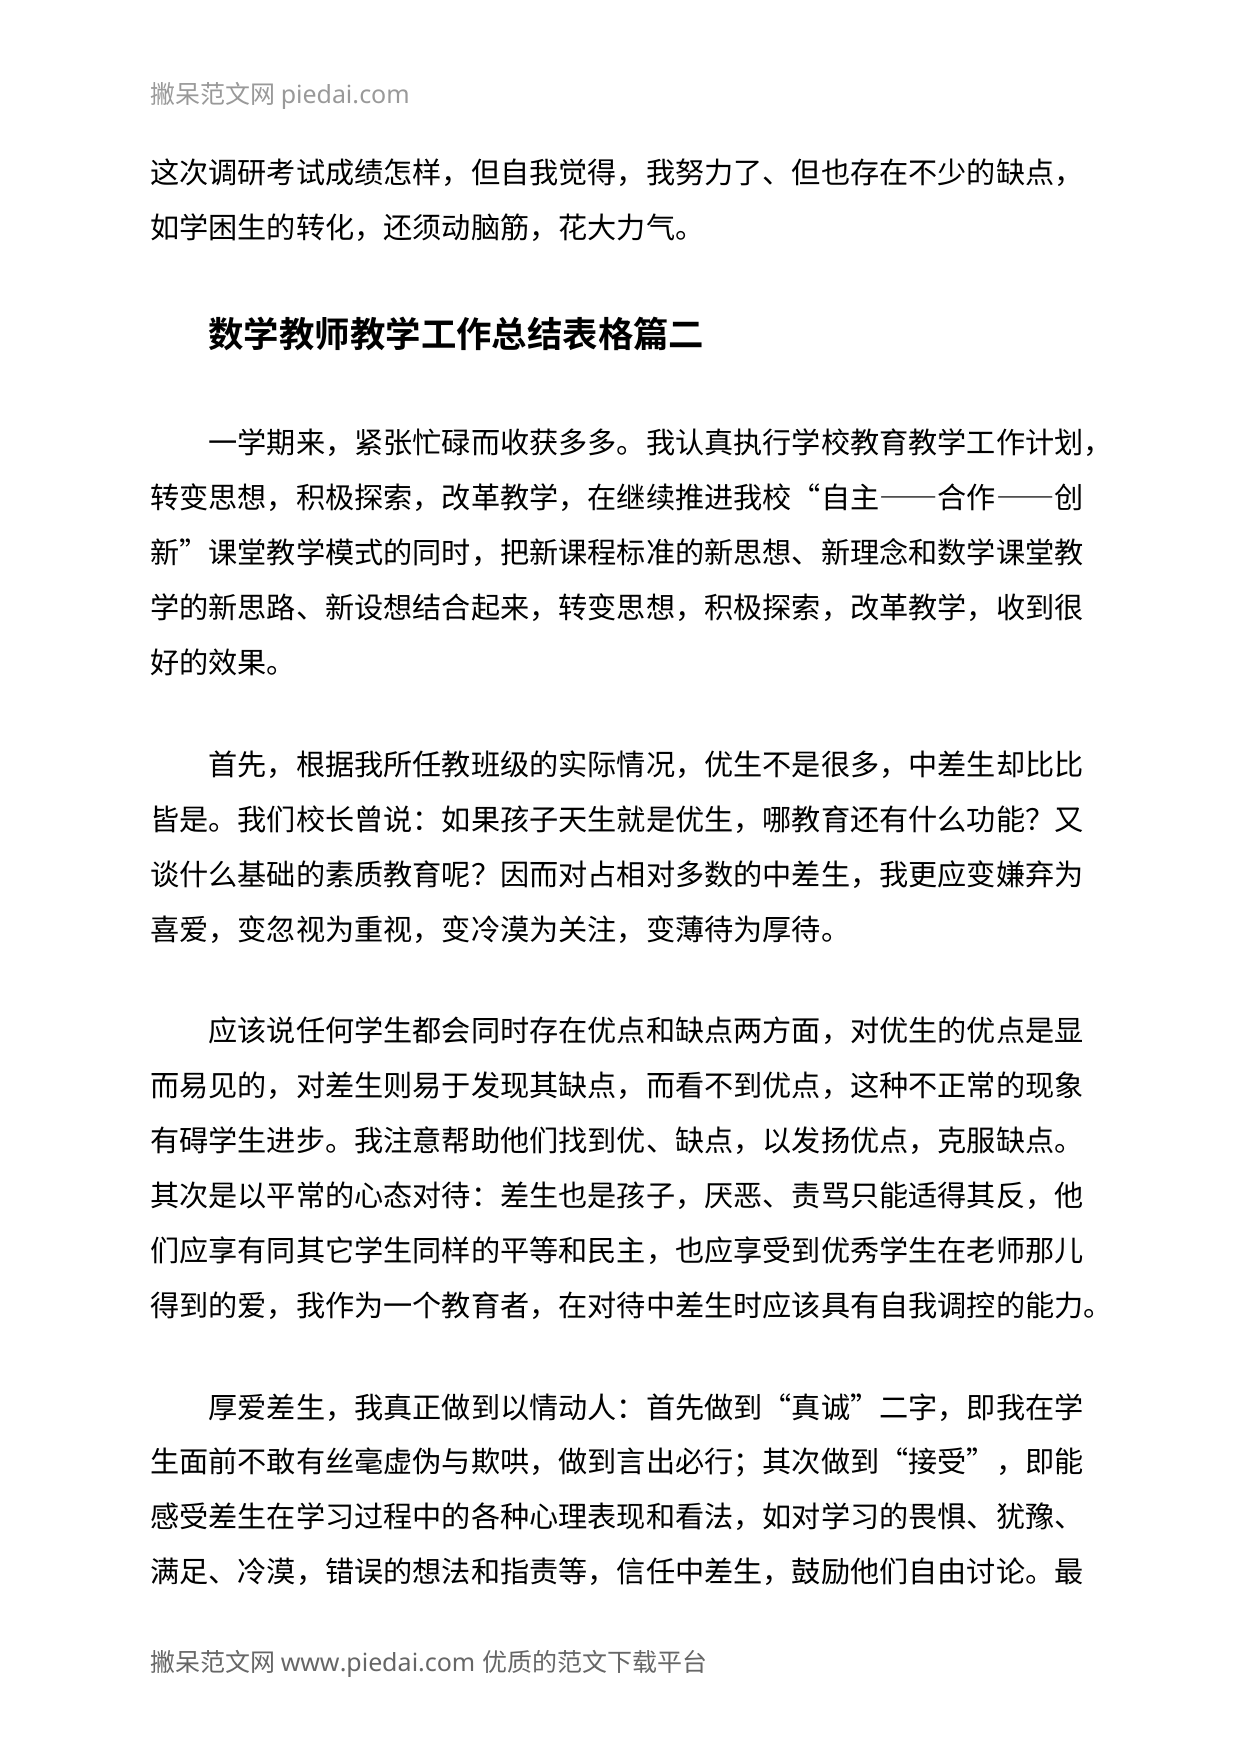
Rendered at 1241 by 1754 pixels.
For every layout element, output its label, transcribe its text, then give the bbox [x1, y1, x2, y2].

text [150, 1384, 1090, 1591]
text 首先，根据我所任教班级的实际情况，优生不是很多，中差生却比比皆是。我们校长曾说：如果孩子天生就是优生，哪教育还有什么功能？又谈什么基础的素质教育呢？因而对占相对多数的中差生，我更应变嫌弃为喜爱，变忽视为重视，变冷漠为关注，变薄待为厚待。 [150, 741, 1090, 948]
text 一学期来，紧张忙碌而收获多多。我认真执行学校教育教学工作计划，转变思想，积极探索，改革教学，在继续推进我校“自主——合作——创新”课堂教学模式的同时，把新课程标准的新思想、新理念和数学课堂教学的新思路、新设想结合起来，转变思想，积极探索，改革教学，收到很好的效果。 [150, 420, 1090, 682]
text 应该说任何学生都会同时存在优点和缺点两方面，对优生的优点是显而易见的，对差生则易于发现其缺点，而看不到优点，这种不正常的现象有碍学生进步。我注意帮助他们找到优、缺点，以发扬优点，克服缺点。其次是以平常的心态对待：差生也是孩子，厌恶、责骂只能适得其反，他们应享有同其它学生同样的平等和民主，也应享受到优秀学生在老师那儿得到的爱，我作为一个教育者，在对待中差生时应该具有自我调控的能力。 [150, 1008, 1090, 1325]
text 数学教师教学工作总结表格篇二 [150, 307, 1090, 358]
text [150, 150, 1090, 247]
